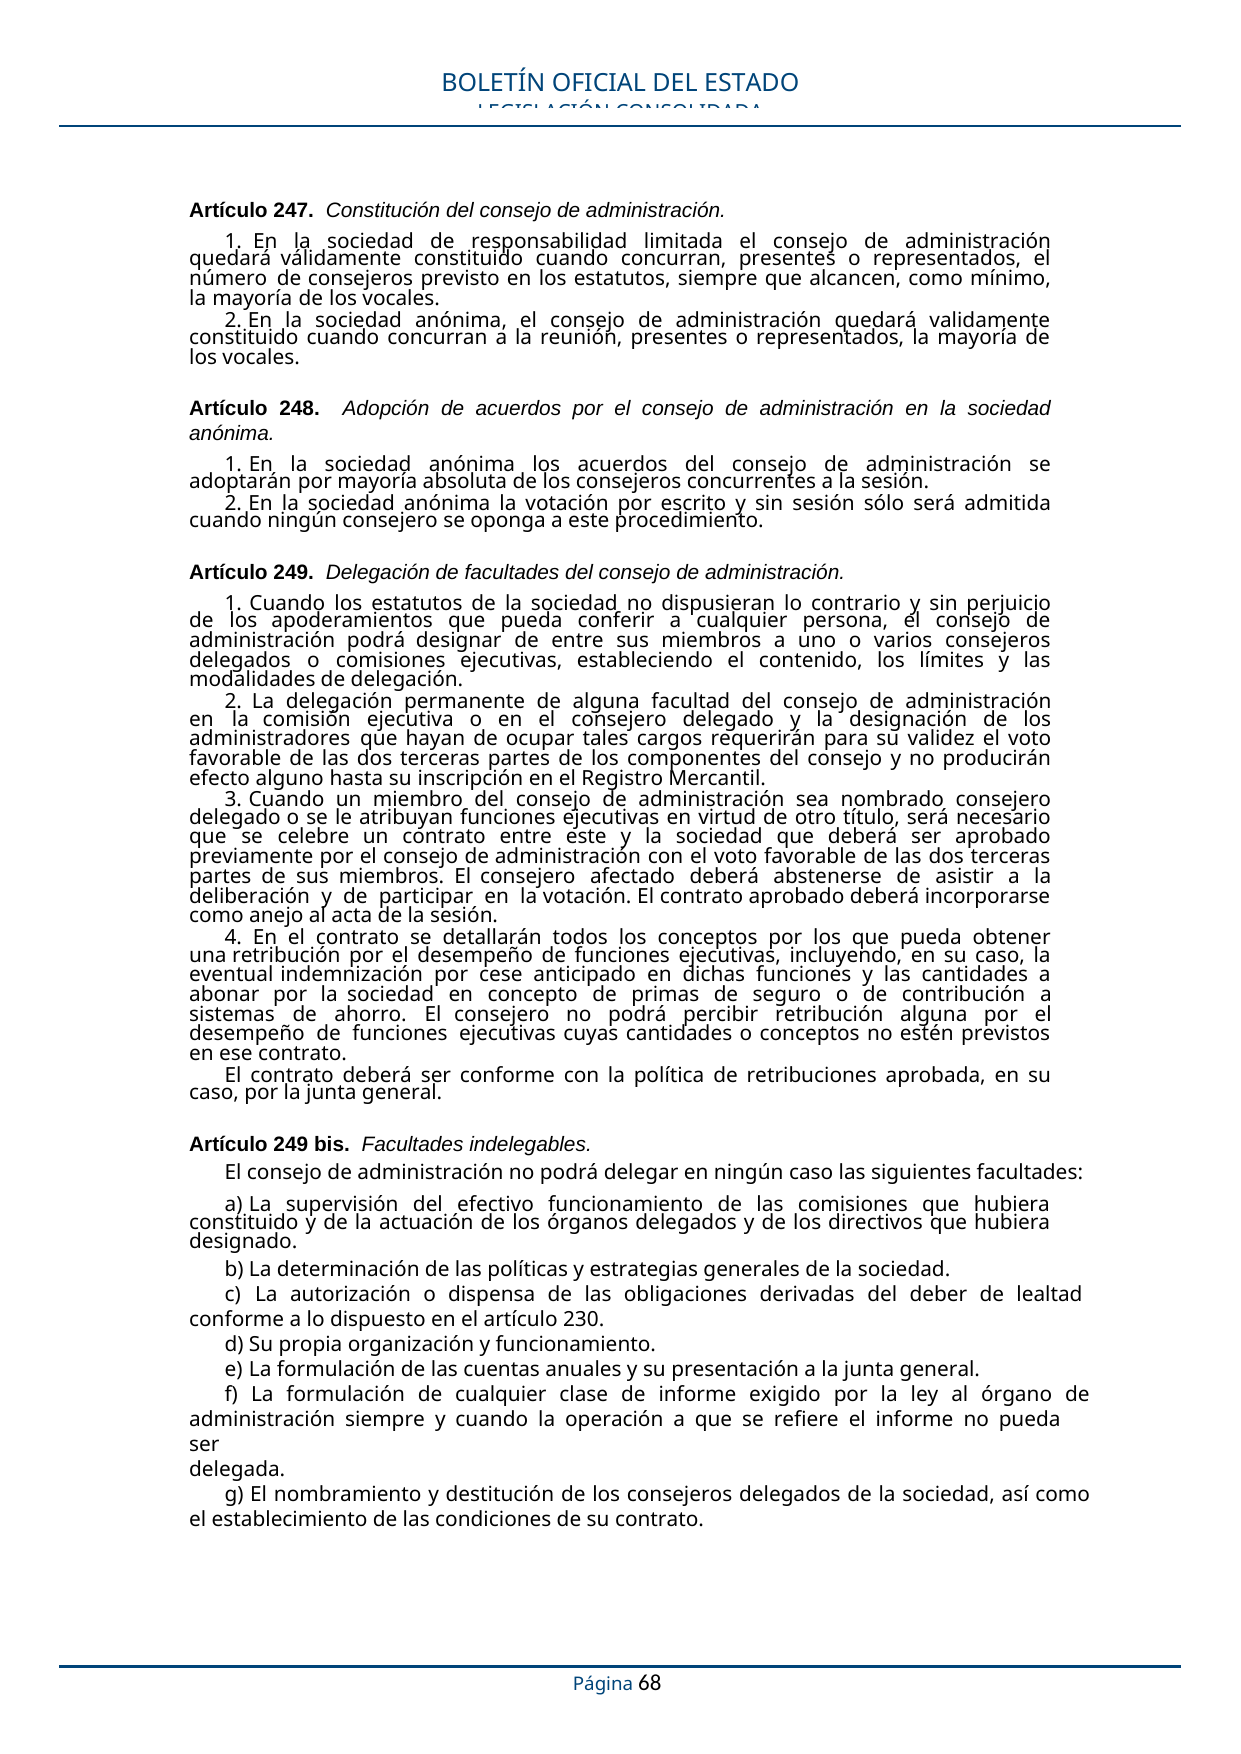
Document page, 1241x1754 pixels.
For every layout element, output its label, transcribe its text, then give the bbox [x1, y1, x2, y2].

list En el contrato se detallarán todos los conceptos por los que pueda obtener una retribución por el desempeño de funciones ejecutivas, incluyendo, en su caso, la eventual indemnización por cese anticipado en dichas funciones y las cantidades a abonar por la sociedad en concepto de primas de seguro o de contribución a sistemas de ahorro. El consejero no podrá percibir retribución alguna por el desempeño de funciones ejecutivas cuyas cantidades o conceptos no estén previstos en ese contrato. [189, 929, 1051, 1067]
text Artículo 247. Constitución del consejo de administración. [189, 198, 1064, 222]
text el establecimiento de las condiciones de su contrato. [189, 1507, 1194, 1532]
list En la sociedad anónima los acuerdos del consejo de administración se adoptarán por mayoría absoluta de los consejeros concurrentes a la sesión. [189, 456, 1051, 495]
list Cuando los estatutos de la sociedad no dispusieran lo contrario y sin perjuicio de los apoderamientos que pueda conferir a cualquier persona, el consejo de administración podrá designar de entre sus miembros a uno o varios consejeros delegados o comisiones ejecutivas, estableciendo el contenido, los límites y las modalidades de delegación. [189, 594, 1051, 693]
text Artículo 249. Delegación de facultades del consejo de administración. [189, 560, 1136, 584]
list La autorización o dispensa de las obligaciones derivadas del deber de lealtad [224, 1282, 1194, 1307]
list En la sociedad de responsabilidad limitada el consejo de administración quedará válidamente constituido cuando concurran, presentes o representados, el número de consejeros previsto en los estatutos, siempre que alcancen, como mínimo, la mayoría de los vocales. [189, 233, 1051, 311]
list Cuando un miembro del consejo de administración sea nombrado consejero delegado o se le atribuyan funciones ejecutivas en virtud de otro título, será necesario que se celebre un contrato entre este y la sociedad que deberá ser aprobado previamente por el consejo de administración con el voto favorable de las dos terceras partes de sus miembros. El consejero afectado deberá abstenerse de asistir a la deliberación y de participar en la votación. El contrato aprobado deberá incorporarse como anejo al acta de la sesión. [189, 791, 1051, 929]
text conforme a lo dispuesto en el artículo 230. [189, 1307, 1194, 1332]
list La formulación de cualquier clase de informe exigido por la ley al órgano de [224, 1382, 1194, 1407]
list La determinación de las políticas y estrategias generales de la sociedad. [224, 1255, 1194, 1282]
list El nombramiento y destitución de los consejeros delegados de la sociedad, así como [224, 1482, 1194, 1507]
text El contrato deberá ser conforme con la política de retribuciones aprobada, en su caso, por la junta general. [189, 1067, 1051, 1106]
text Artículo 249 bis. Facultades indelegables. [189, 1132, 1093, 1156]
list En la sociedad anónima la votación por escrito y sin sesión sólo será admitida cuando ningún consejero se oponga a este procedimiento. [189, 495, 1051, 534]
list La formulación de las cuentas anuales y su presentación a la junta general. [224, 1357, 1194, 1382]
text delegada. [189, 1457, 1194, 1482]
list Su propia organización y funcionamiento. [224, 1332, 1194, 1357]
text administración siempre y cuando la operación a que se refiere el informe no pueda ser [189, 1407, 1093, 1457]
list La supervisión del efectivo funcionamiento de las comisiones que hubiera constituido y de la actuación de los órganos delegados y de los directivos que hubiera designado. [189, 1196, 1051, 1255]
text Artículo 248. Adopción de acuerdos por el consejo de administración en la sociedad anónima. [189, 396, 1051, 445]
list En la sociedad anónima, el consejo de administración quedará validamente constituido cuando concurran a la reunión, presentes o representados, la mayoría de los vocales. [189, 311, 1051, 370]
text El consejo de administración no podrá delegar en ningún caso las siguientes facultades: [224, 1157, 1194, 1185]
list La delegación permanente de alguna facultad del consejo de administración en la comisión ejecutiva o en el consejero delegado y la designación de los administradores que hayan de ocupar tales cargos requerirán para su validez el voto favorable de las dos terceras partes de los componentes del consejo y no producirán efecto alguno hasta su inscripción en el Registro Mercantil. [189, 693, 1051, 791]
